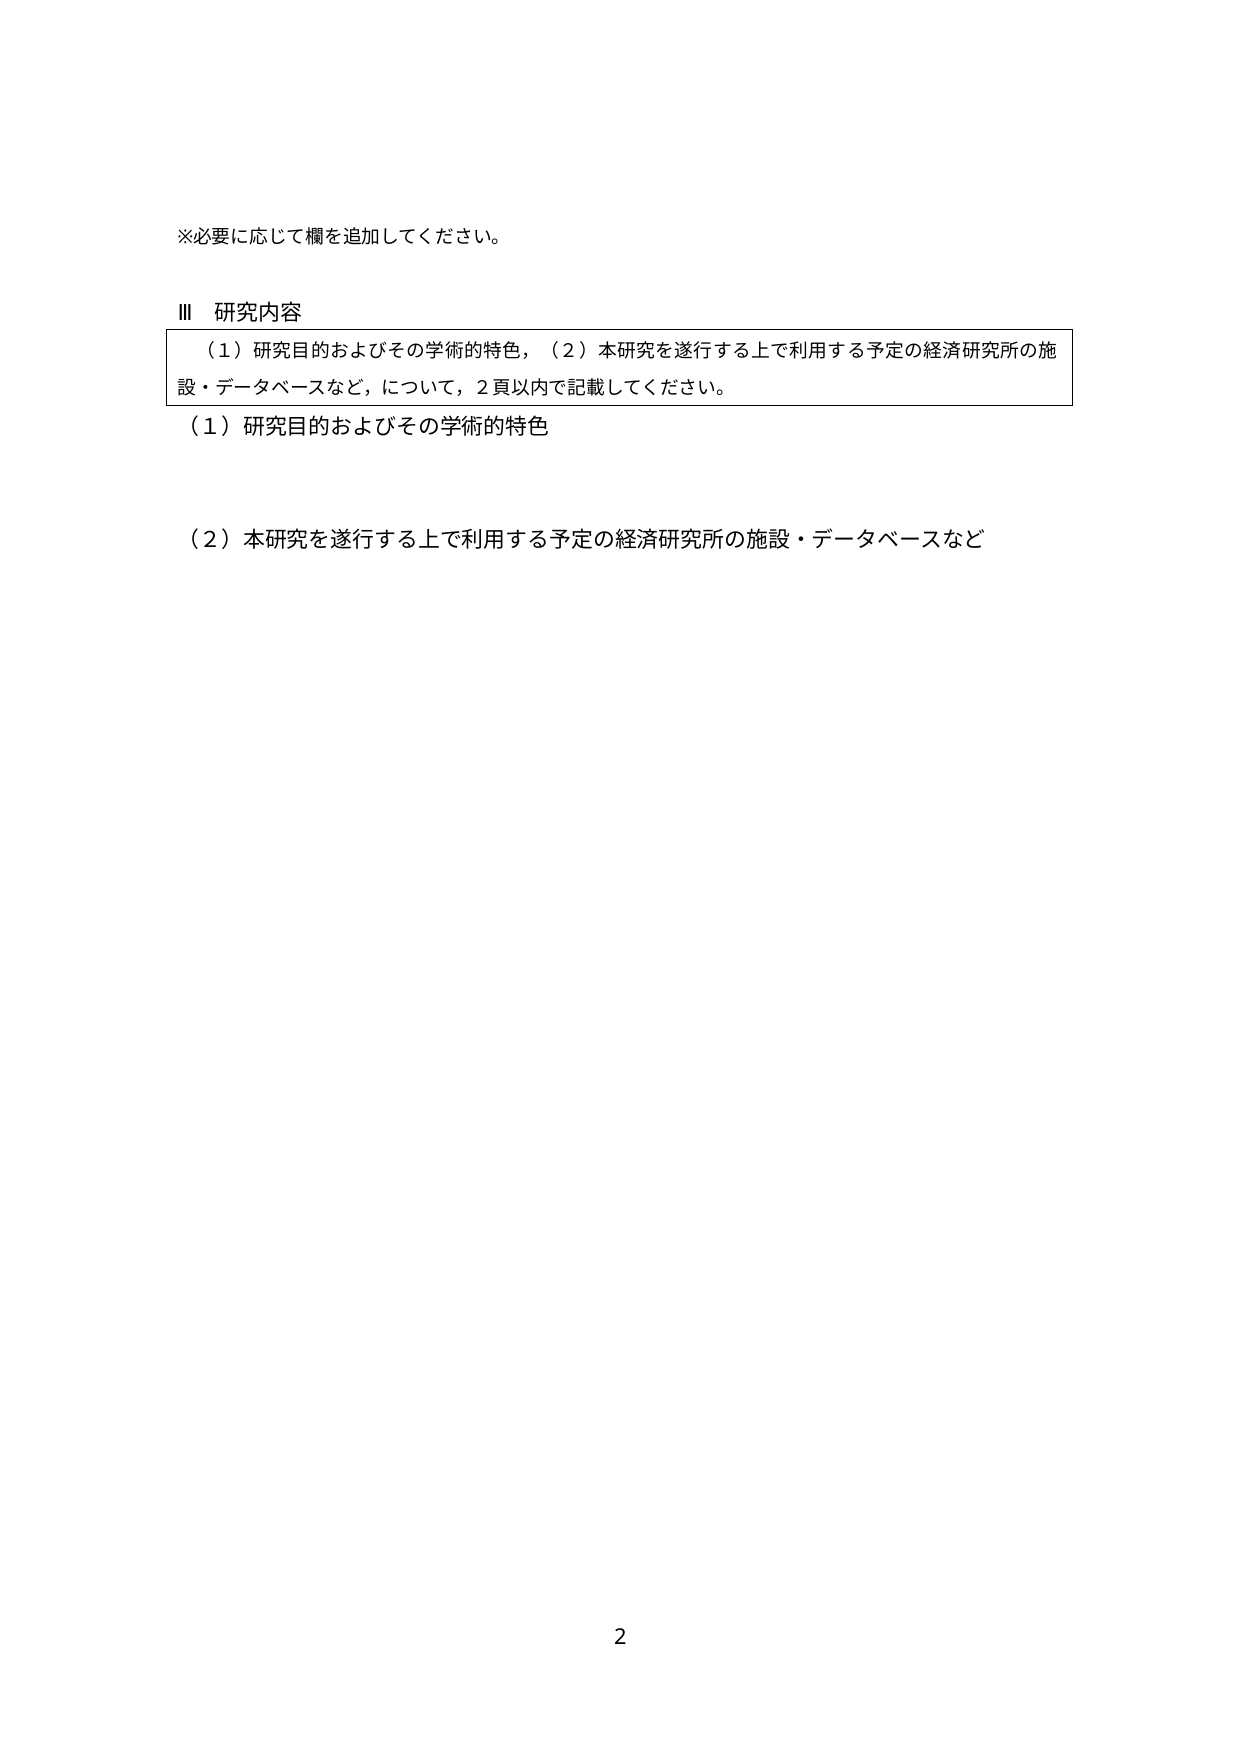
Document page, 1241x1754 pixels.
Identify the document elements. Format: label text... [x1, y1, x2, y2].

text （２）本研究を遂行する上で利用する予定の経済研究所の施設・データベースなど [177, 519, 1063, 556]
table_header （１）研究目的およびその学術的特色，（２）本研究を遂行する上で利用する予定の経済研究所の施設・データベースなど，について，２頁以内で記載してください。 [167, 330, 1072, 405]
text Ⅲ 研究内容 [177, 292, 1063, 329]
text ※必要に応じて欄を追加してください。 [177, 217, 1063, 254]
text （１）研究目的およびその学術的特色 [177, 406, 1063, 444]
